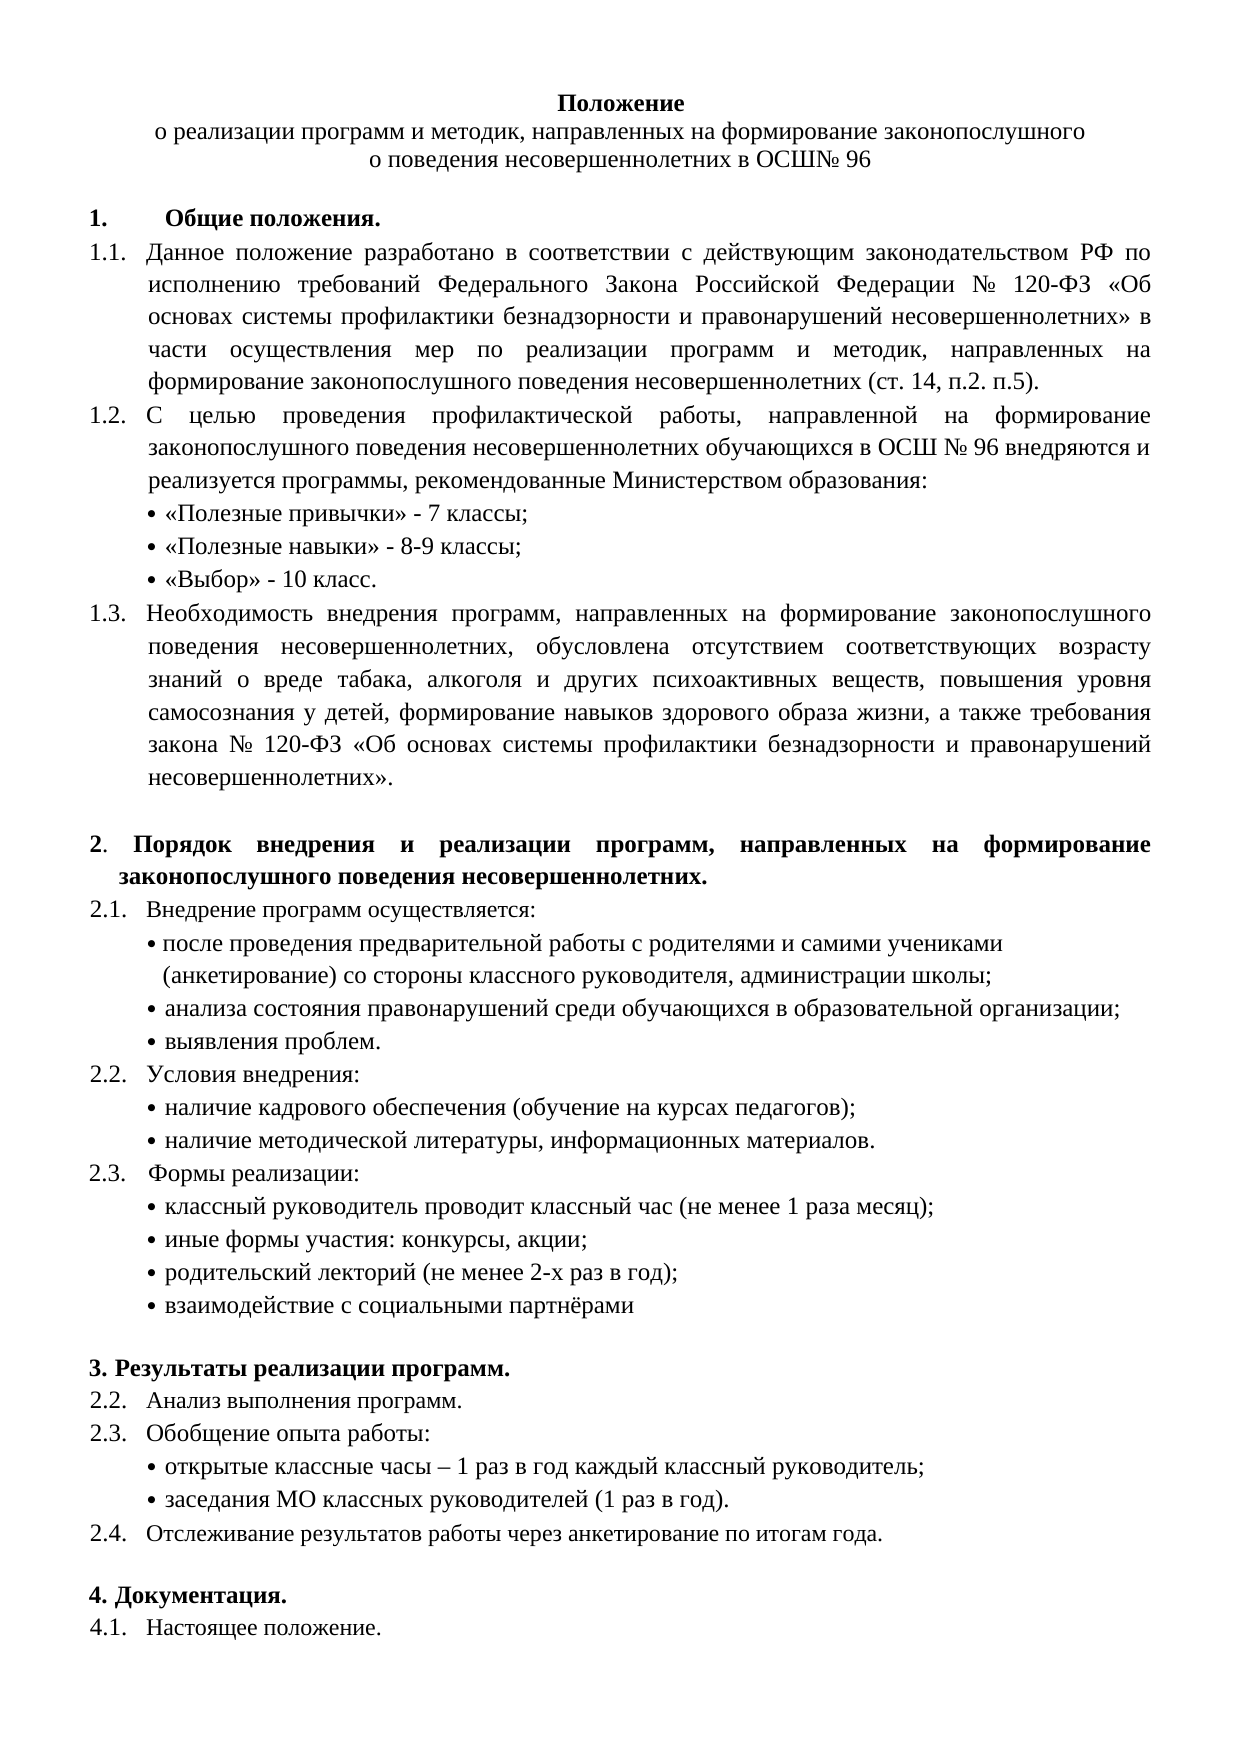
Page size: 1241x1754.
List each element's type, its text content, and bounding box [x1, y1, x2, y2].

text 2.4. Отслеживание результатов работы через анкетирование по итогам года. [89, 1518, 1152, 1546]
list открытые классные часы – 1 раз в год каждый классный руководитель; [148, 1451, 1152, 1480]
list «Полезные навыки» - 8-9 классы; [148, 531, 1152, 560]
text 2.3. Обобщение опыта работы: [89, 1418, 1152, 1447]
text 2.2. Анализ выполнения программ. [89, 1385, 1152, 1414]
list иные формы участия: конкурсы, акции; [148, 1224, 1152, 1253]
text 1.3. Необходимость внедрения программ, направленных на формирование законопослушного поведения несовершеннолетних, обусловлена отсутствием соответствующих возрасту знаний о вреде табака, алкоголя и других психоактивных веществ, повышения уровня самосознания у детей, формирование навыков здорового образа жизни, а также требования закона № 120-ФЗ «Об основах системы профилактики безнадзорности и правонарушений несовершеннолетних». [89, 598, 1152, 791]
text 2.1. Внедрение программ осуществляется: [89, 894, 1152, 923]
list Документация. [89, 1580, 1152, 1609]
text 4.1. Настоящее положение. [89, 1612, 1152, 1641]
list классный руководитель проводит классный час (не менее 1 раза месяц); [148, 1191, 1152, 1220]
text реализуется программы, рекомендованные Министерством образования: [148, 465, 1152, 494]
list «Выбор» - 10 класс. [148, 564, 1152, 593]
text Положение [89, 88, 1153, 117]
list выявления проблем. [148, 1026, 1152, 1055]
list Общие положения. [89, 203, 1152, 232]
list Формы реализации: [89, 1158, 1152, 1187]
list анализа состояния правонарушений среди обучающихся в образовательной организации; [148, 993, 1152, 1022]
list реализации программ и методик, направленных на формирование законопослушного [96, 118, 1144, 145]
list наличие кадрового обеспечения (обучение на курсах педагогов); [148, 1092, 1152, 1121]
text 1.2. С целью проведения профилактической работы, направленной на формирование законопослушного поведения несовершеннолетних обучающихся в ОСШ № 96 внедряются и [89, 400, 1152, 461]
list Результаты реализации программ. [89, 1353, 1152, 1382]
list поведения несовершеннолетних в ОСШ№ 96 [96, 145, 1144, 173]
list родительский лекторий (не менее 2-х раз в год); [148, 1257, 1152, 1286]
text 2.2. Условия внедрения: [89, 1059, 1152, 1088]
list заседания МО классных руководителей (1 раз в год). [148, 1484, 1152, 1513]
text 1.1. Данное положение разработано в соответствии с действующим законодательством РФ по исполнению требований Федерального Закона Российской Федерации № 120-ФЗ «Об основах системы профилактики безнадзорности и правонарушений несовершеннолетних» в части осуществления мер по реализации программ и методик, направленных на формирование законопослушного поведения несовершеннолетних (ст. 14, п.2. п.5). [89, 237, 1152, 395]
list взаимодействие с социальными партнёрами [148, 1290, 1152, 1319]
list после проведения предварительной работы с родителями и самими учениками (анкетирование) со стороны классного руководителя, администрации школы; [148, 928, 1152, 989]
list «Полезные привычки» - 7 классы; [148, 498, 1152, 527]
text 2. Порядок внедрения и реализации программ, направленных на формирование законопослушного поведения несовершеннолетних. [89, 829, 1152, 890]
list наличие методической литературы, информационных материалов. [148, 1125, 1152, 1154]
